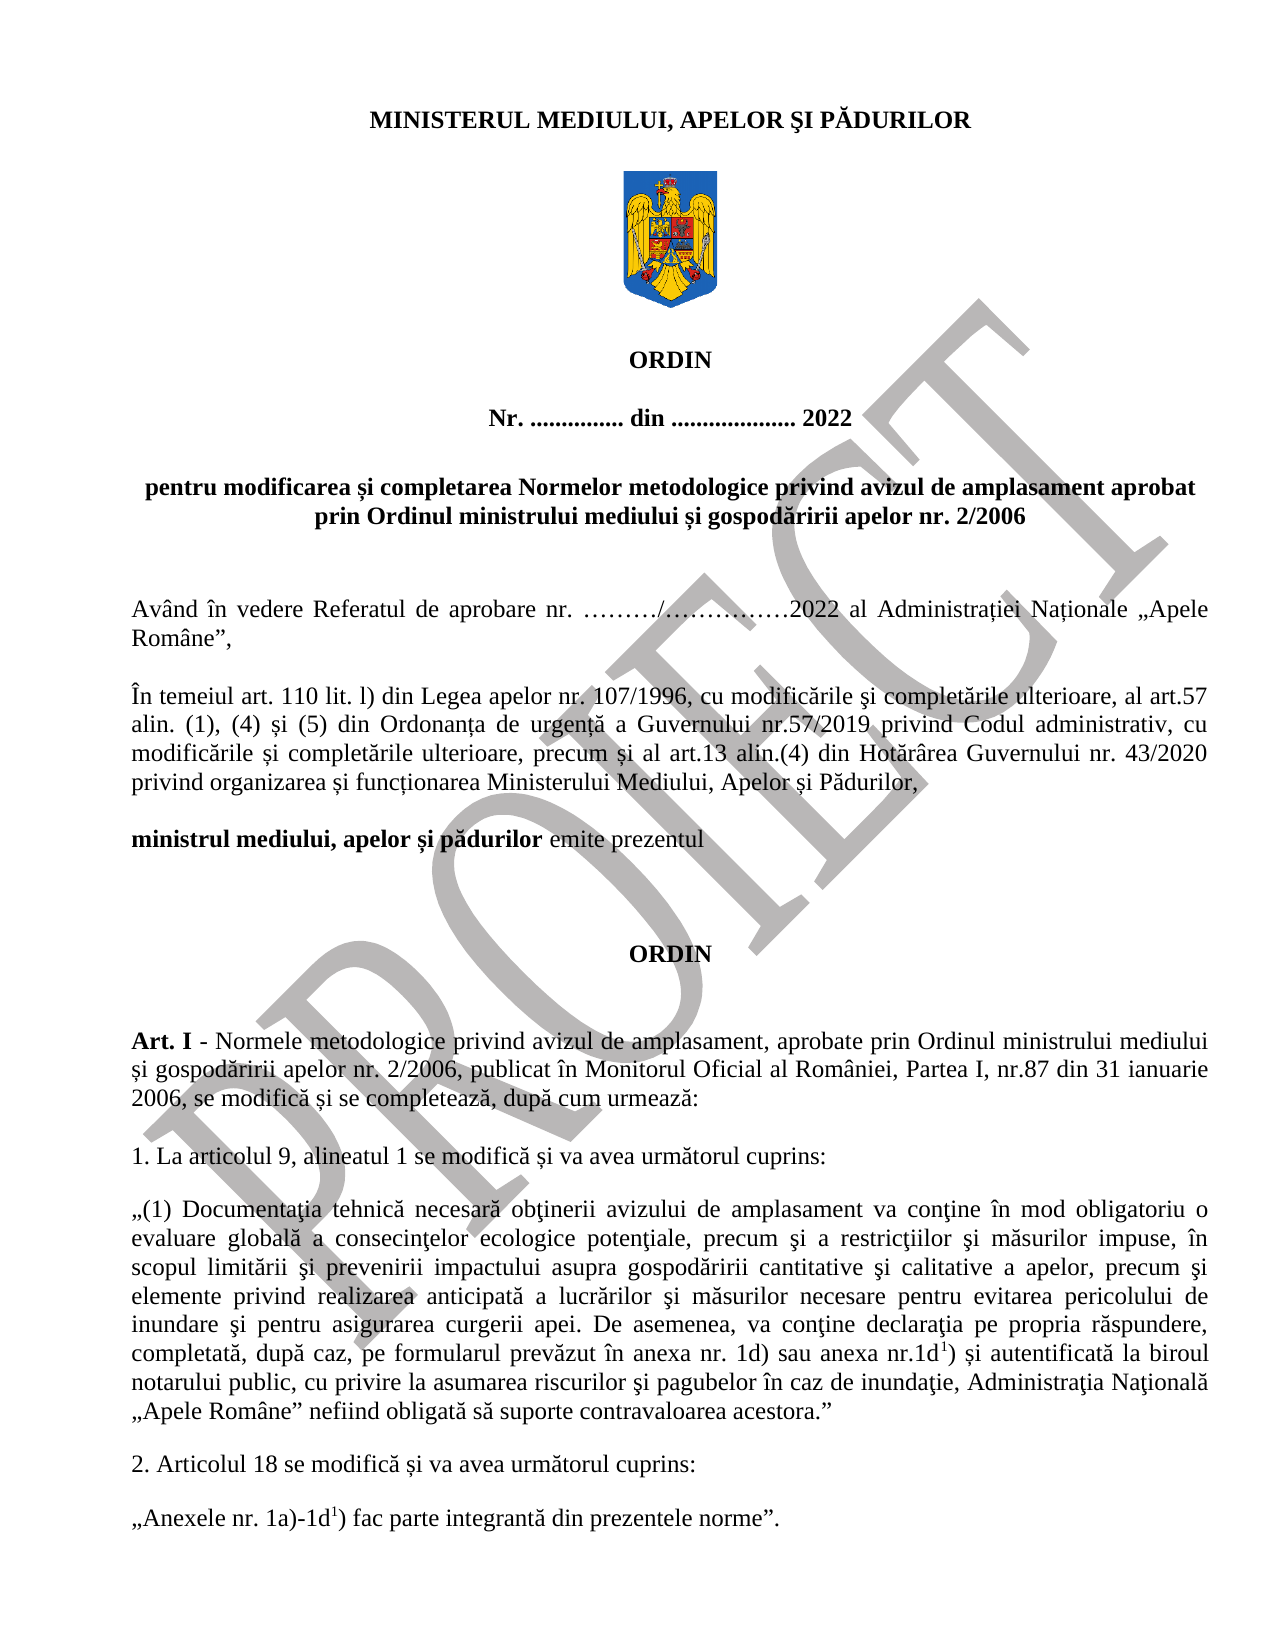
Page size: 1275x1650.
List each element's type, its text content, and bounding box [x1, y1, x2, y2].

text Nr. ............... din .................... 2022 [131, 403, 1209, 432]
text MINISTERUL MEDIULUI, APELOR ŞI PĂDURILOR [131, 106, 1209, 134]
text În temeiul art. 110 lit. l) din Legea apelor nr. 107/1996, cu modificările şi completările ulterioare, al art.57 alin. (1), (4) și (5) din Ordonanța de urgență a Guvernului nr.57/2019 privind Codul administrativ, cu modificările și completările ulterioare, precum și al art.13 alin.(4) din Hotărârea Guvernului nr. 43/2020 privind organizarea și funcționarea Ministerului Mediului, Apelor și Pădurilor, [131, 681, 1209, 796]
picture [623, 171, 718, 308]
text 2. Articolul 18 se modifică și va avea următorul cuprins: [131, 1449, 1209, 1478]
text „(1) Documentaţia tehnică necesară obţinerii avizului de amplasament va conţine în mod obligatoriu o evaluare globală a consecinţelor ecologice potenţiale, precum şi a restricţiilor şi măsurilor impuse, în scopul limitării şi prevenirii impactului asupra gospodăririi cantitative şi calitative a apelor, precum şi elemente privind realizarea anticipată a lucrărilor şi măsurilor necesare pentru evitarea pericolului de inundare şi pentru asigurarea curgerii apei. De asemenea, va conţine declaraţia pe propria răspundere, completată, după caz, pe formularul prevăzut în anexa nr. 1d) sau anexa nr.1d1) și autentificată la biroul notarului public, cu privire la asumarea riscurilor şi pagubelor în caz de inundaţie, Administraţia Naţională „Apele Române” nefiind obligată să suporte contravaloarea acestora.” [131, 1194, 1209, 1424]
text ORDIN [131, 939, 1209, 968]
text „Anexele nr. 1a)-1d1) fac parte integrantă din prezentele norme”. [131, 1503, 1209, 1532]
text 1. La articolul 9, alineatul 1 se modifică și va avea următorul cuprins: [131, 1141, 1209, 1169]
text ministrul mediului, apelor și pădurilor emite prezentul [131, 824, 1209, 853]
text pentru modificarea și completarea Normelor metodologice privind avizul de amplasament aprobat prin Ordinul ministrului mediului și gospodăririi apelor nr. 2/2006 [131, 472, 1209, 530]
text Având în vedere Referatul de aprobare nr. ………/……………2022 al Administrației Naționale „Apele Române”, [131, 594, 1209, 652]
text ORDIN [131, 345, 1209, 373]
text Art. I - Normele metodologice privind avizul de amplasament, aprobate prin Ordinul ministrului mediului și gospodăririi apelor nr. 2/2006, publicat în Monitorul Oficial al României, Partea I, nr.87 din 31 ianuarie 2006, se modifică și se completează, după cum urmează: [131, 1026, 1209, 1112]
